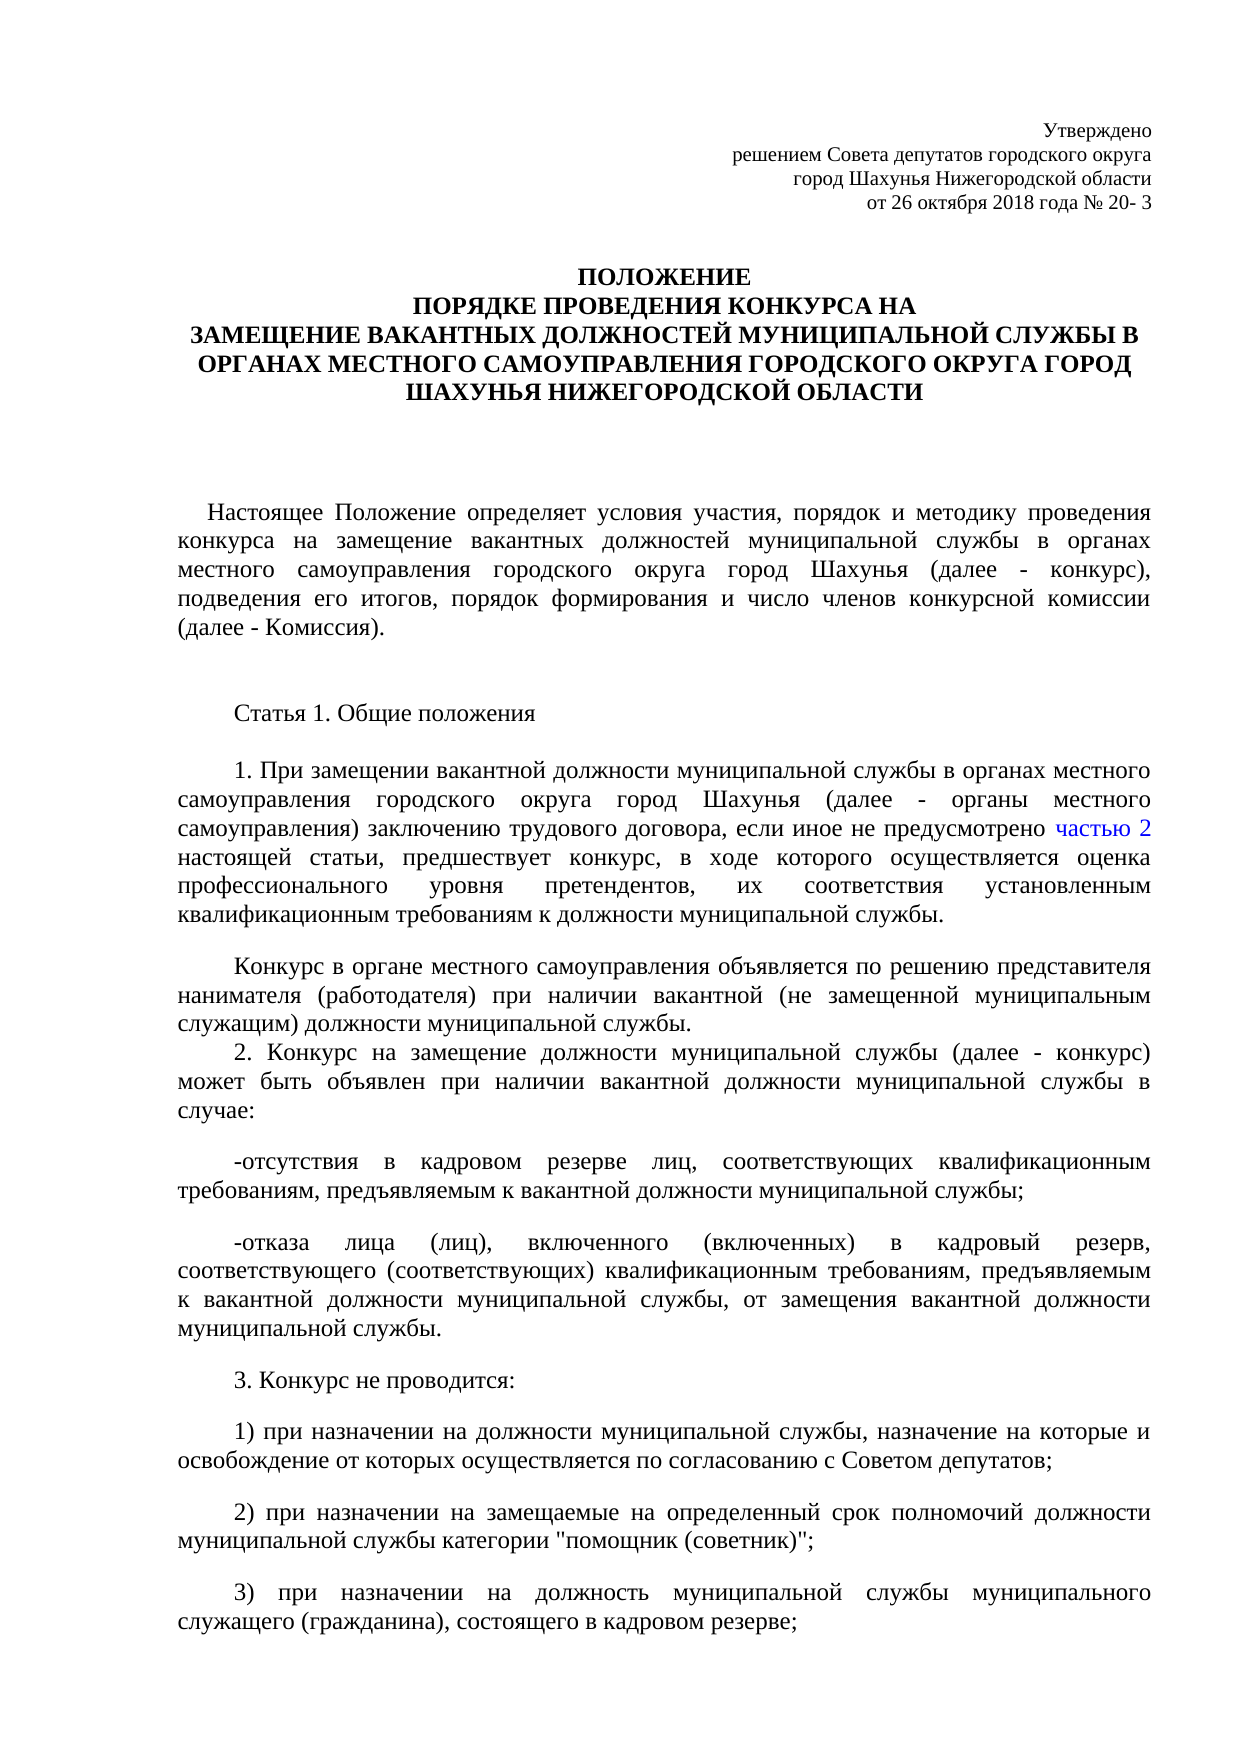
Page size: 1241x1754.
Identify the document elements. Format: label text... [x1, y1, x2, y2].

title ПОЛОЖЕНИЕ [177, 262, 1152, 291]
text 2) при назначении на замещаемые на определенный срок полномочий должности муниципальной службы категории "помощник (советник)"; [177, 1497, 1152, 1554]
text 3) при назначении на должность муниципальной службы муниципального служащего (гражданина), состоящего в кадровом резерве; [177, 1577, 1152, 1635]
title ПОРЯДКЕ ПРОВЕДЕНИЯ КОНКУРСА НА [177, 291, 1152, 320]
title ЗАМЕЩЕНИЕ ВАКАНТНЫХ ДОЛЖНОСТЕЙ МУНИЦИПАЛЬНОЙ СЛУЖБЫ В ОРГАНАХ МЕСТНОГО САМОУПРАВЛЕНИЯ ГОРОДСКОГО ОКРУГА ГОРОД ШАХУНЬЯ НИЖЕГОРОДСКОЙ ОБЛАСТИ [177, 320, 1152, 406]
text Утверждено [177, 118, 1152, 142]
text решением Совета депутатов городского округа [177, 142, 1152, 166]
text от 26 октября 2018 года № 20- 3 [177, 190, 1152, 214]
text -отказа лица (лиц), включенного (включенных) в кадровый резерв, соответствующего (соответствующих) квалификационным требованиям, предъявляемым к вакантной должности муниципальной службы, от замещения вакантной должности муниципальной службы. [177, 1227, 1152, 1342]
text 2. Конкурс на замещение должности муниципальной службы (далее - конкурс) может быть объявлен при наличии вакантной должности муниципальной службы в случае: [177, 1037, 1152, 1123]
text 1. При замещении вакантной должности муниципальной службы в органах местного самоуправления городского округа город Шахунья (далее - органы местного самоуправления) заключению трудового договора, если иное не предусмотрено частью 2 настоящей статьи, предшествует конкурс, в ходе которого осуществляется оценка профессионального уровня претендентов, их соответствия установленным квалификационным требованиям к должности муниципальной службы. [177, 756, 1152, 928]
text Статья 1. Общие положения [177, 698, 1152, 727]
text город Шахунья Нижегородской области [177, 166, 1152, 190]
text Конкурс в органе местного самоуправления объявляется по решению представителя нанимателя (работодателя) при наличии вакантной (не замещенной муниципальным служащим) должности муниципальной службы. [177, 951, 1152, 1037]
text 3. Конкурс не проводится: [177, 1365, 1152, 1393]
text 1) при назначении на должности муниципальной службы, назначение на которые и освобождение от которых осуществляется по согласованию с Советом депутатов; [177, 1416, 1152, 1474]
text Настоящее Положение определяет условия участия, порядок и методику проведения конкурса на замещение вакантных должностей муниципальной службы в органах местного самоуправления городского округа город Шахунья (далее - конкурс), подведения его итогов, порядок формирования и число членов конкурсной комиссии (далее - Комиссия). [177, 497, 1152, 641]
text -отсутствия в кадровом резерве лиц, соответствующих квалификационным требованиям, предъявляемым к вакантной должности муниципальной службы; [177, 1146, 1152, 1204]
